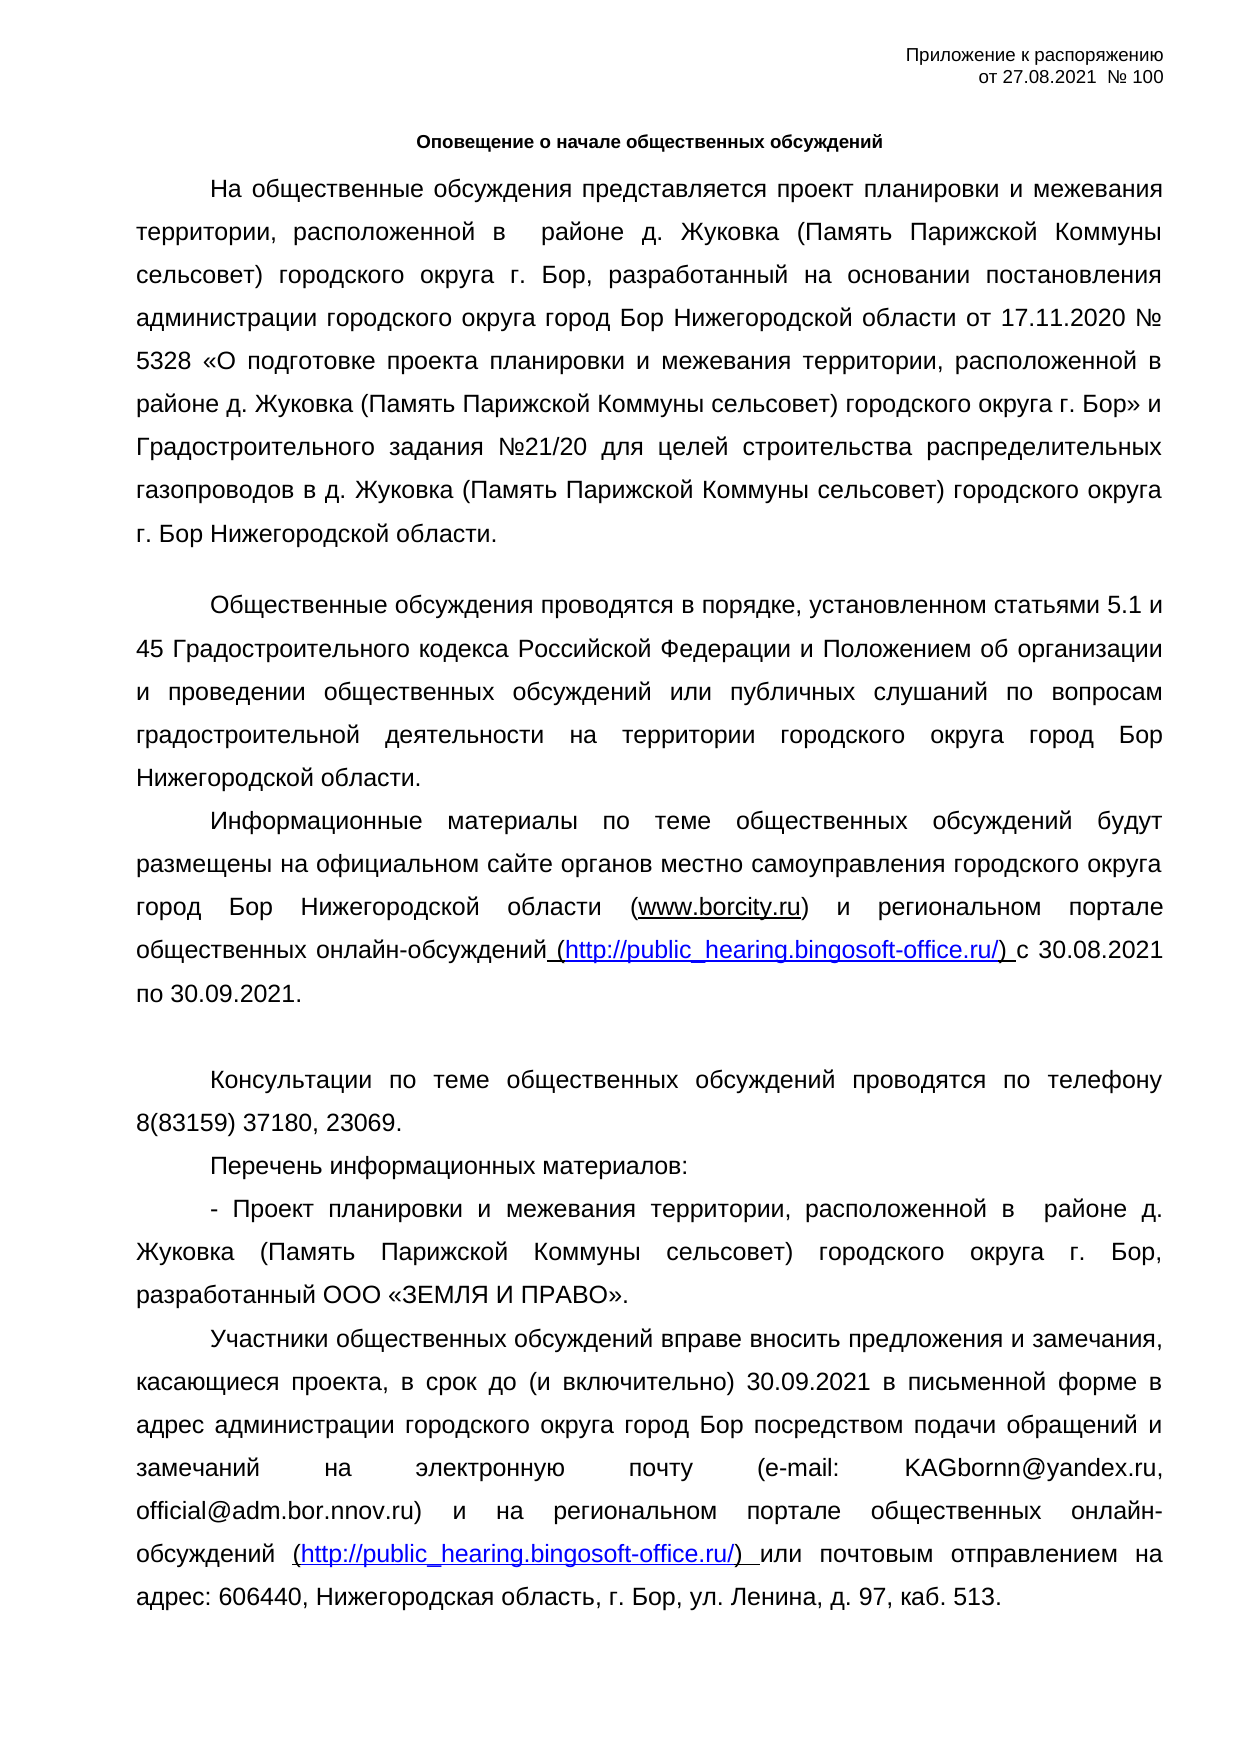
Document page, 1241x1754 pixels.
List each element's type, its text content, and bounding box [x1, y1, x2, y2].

text Оповещение о начале общественных обсуждений [136, 131, 1163, 152]
text Информационные материалы по теме общественных обсуждений будут размещены на официальном сайте органов местно самоуправления городского округа город Бор Нижегородской области (www.borcity.ru) и региональном портале общественных онлайн-обсуждений (http://public_hearing.bingosoft-office.ru/) с 30.08.2021 по 30.09.2021. [136, 806, 1163, 1007]
text Участники общественных обсуждений вправе вносить предложения и замечания, касающиеся проекта, в срок до (и включительно) 30.09.2021 в письменной форме в адрес администрации городского округа город Бор посредством подачи обращений и замечаний на электронную почту (e-mail: KAGbornn@yandex.ru, official@adm.bor.nnov.ru) и на региональном портале общественных онлайн-обсуждений (http://public_hearing.bingosoft-office.ru/) или почтовым отправлением на адрес: 606440, Нижегородская область, г. Бор, ул. Ленина, д. 97, каб. 513. [136, 1324, 1163, 1611]
text - Проект планировки и межевания территории, расположенной в районе д. Жуковка (Память Парижской Коммуны сельсовет) городского округа г. Бор, разработанный ООО «ЗЕМЛЯ И ПРАВО». [136, 1194, 1163, 1309]
text Приложение к распоряжению [136, 44, 1163, 66]
text Общественные обсуждения проводятся в порядке, установленном статьями 5.1 и 45 Градостроительного кодекса Российской Федерации и Положением об организации и проведении общественных обсуждений или публичных слушаний по вопросам градостроительной деятельности на территории городского округа город Бор Нижегородской области. [136, 591, 1163, 792]
text Консультации по теме общественных обсуждений проводятся по телефону 8(83159) 37180, 23069. [136, 1065, 1163, 1137]
text от 27.08.2021 № 100 [136, 66, 1163, 87]
text На общественные обсуждения представляется проект планировки и межевания территории, расположенной в районе д. Жуковка (Память Парижской Коммуны сельсовет) городского округа г. Бор, разработанный на основании постановления администрации городского округа город Бор Нижегородской области от 17.11.2020 № 5328 «О подготовке проекта планировки и межевания территории, расположенной в районе д. Жуковка (Память Парижской Коммуны сельсовет) городского округа г. Бор» и Градостроительного задания №21/20 для целей строительства распределительных газопроводов в д. Жуковка (Память Парижской Коммуны сельсовет) городского округа г. Бор Нижегородской области. [136, 174, 1163, 547]
text Перечень информационных материалов: [136, 1151, 1163, 1180]
